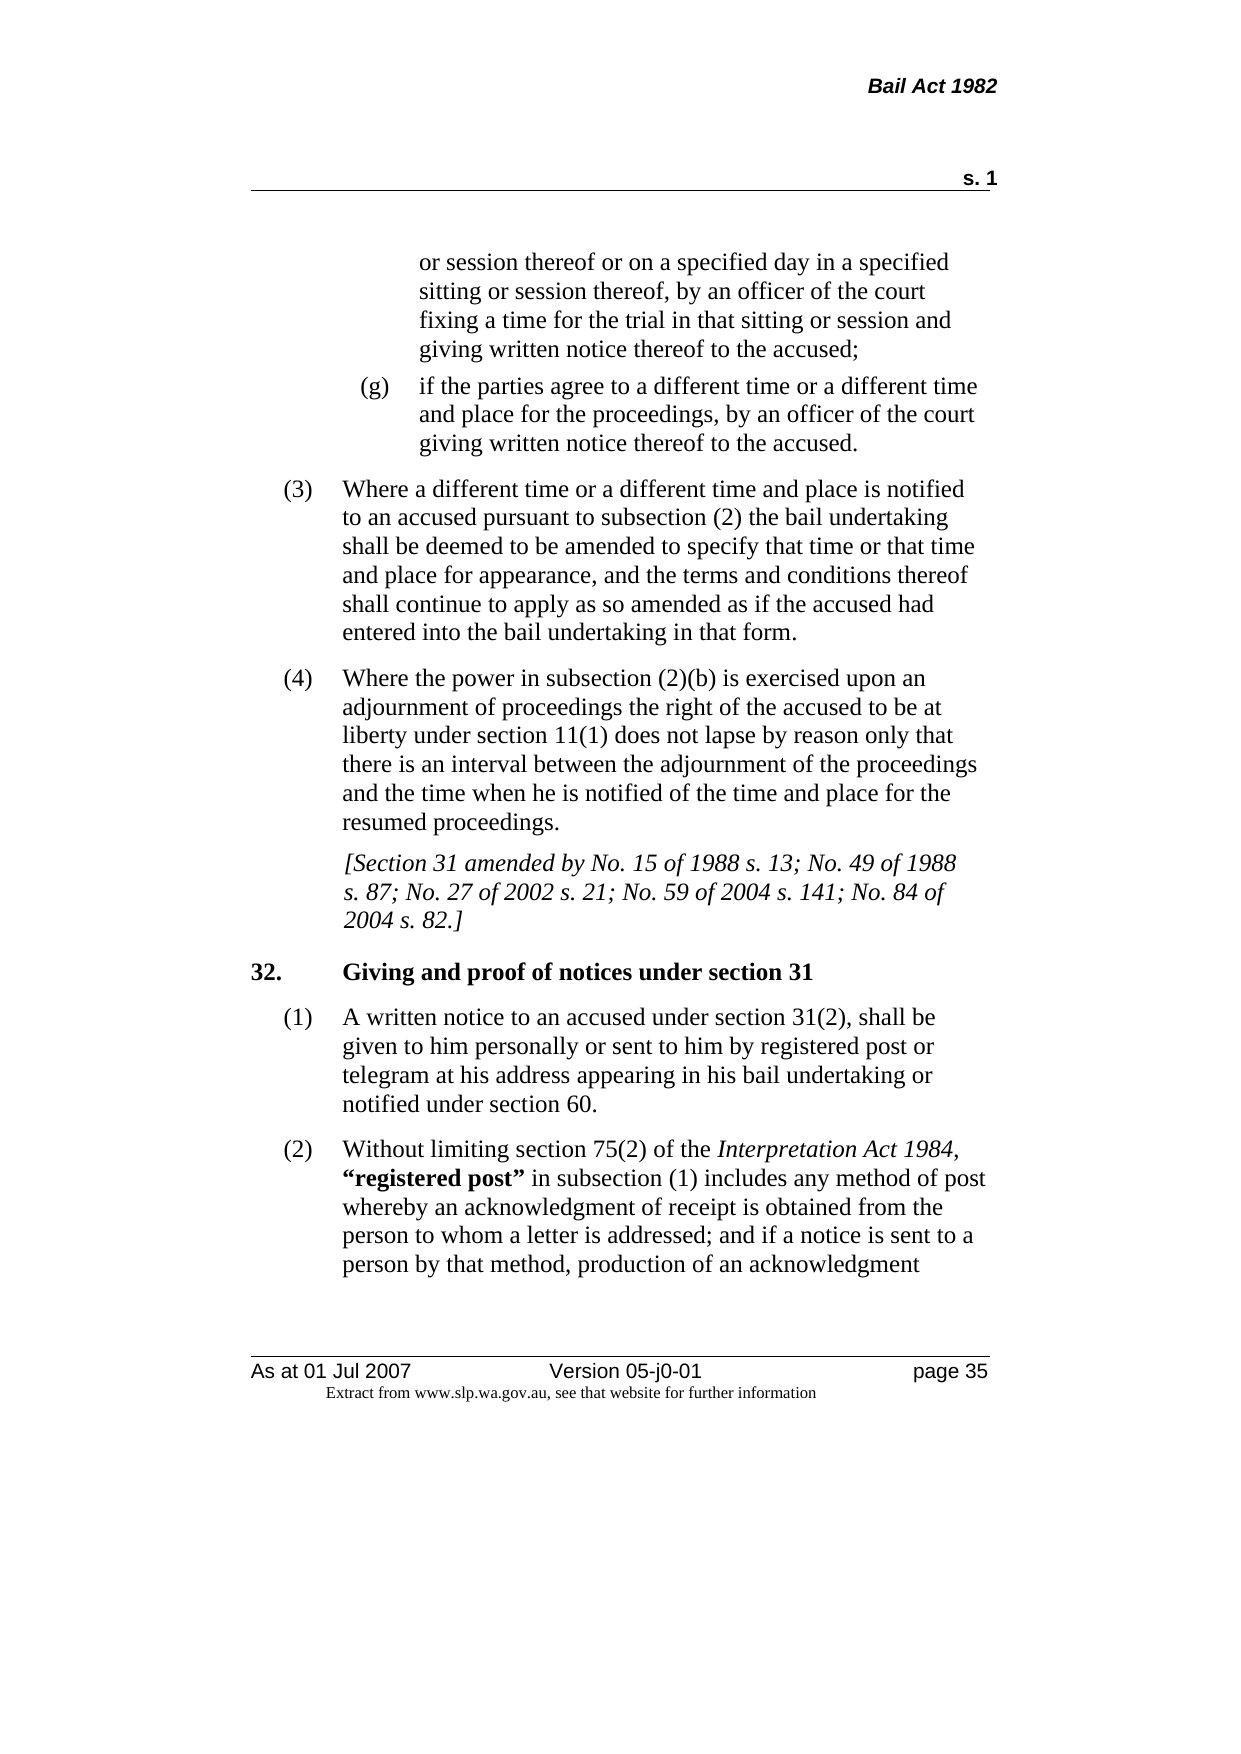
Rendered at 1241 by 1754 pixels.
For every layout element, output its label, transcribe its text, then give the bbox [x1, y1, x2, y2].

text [251, 247, 990, 362]
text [251, 1134, 990, 1278]
text (1) A written notice to an accused under section 31(2), shall be given to him personally or sent to him by registered post or telegram at his address appearing in his bail undertaking or notified under section 60. [251, 1002, 990, 1117]
text [Section 31 amended by No. 15 of 1988 s. 13; No. 49 of 1988 s. 87; No. 27 of 2002 s. 21; No. 59 of 2004 s. 141; No. 84 of 2004 s. 82.] [251, 848, 990, 934]
text (4) Where the power in subsection (2)(b) is exercised upon an adjournment of proceedings the right of the accused to be at liberty under section 11(1) does not lapse by reason only that there is an interval between the adjournment of the proceedings and the time when he is notified of the time and place for the resumed proceedings. [251, 663, 990, 835]
subtitle 32. Giving and proof of notices under section 31 [251, 957, 990, 986]
text (g) if the parties agree to a different time or a different time and place for the proceedings, by an officer of the court giving written notice thereof to the accused. [251, 371, 990, 457]
text (3) Where a different time or a different time and place is notified to an accused pursuant to subsection (2) the bail undertaking shall be deemed to be amended to specify that time or that time and place for appearance, and the terms and conditions thereof shall continue to apply as so amended as if the accused had entered into the bail undertaking in that form. [251, 474, 990, 646]
